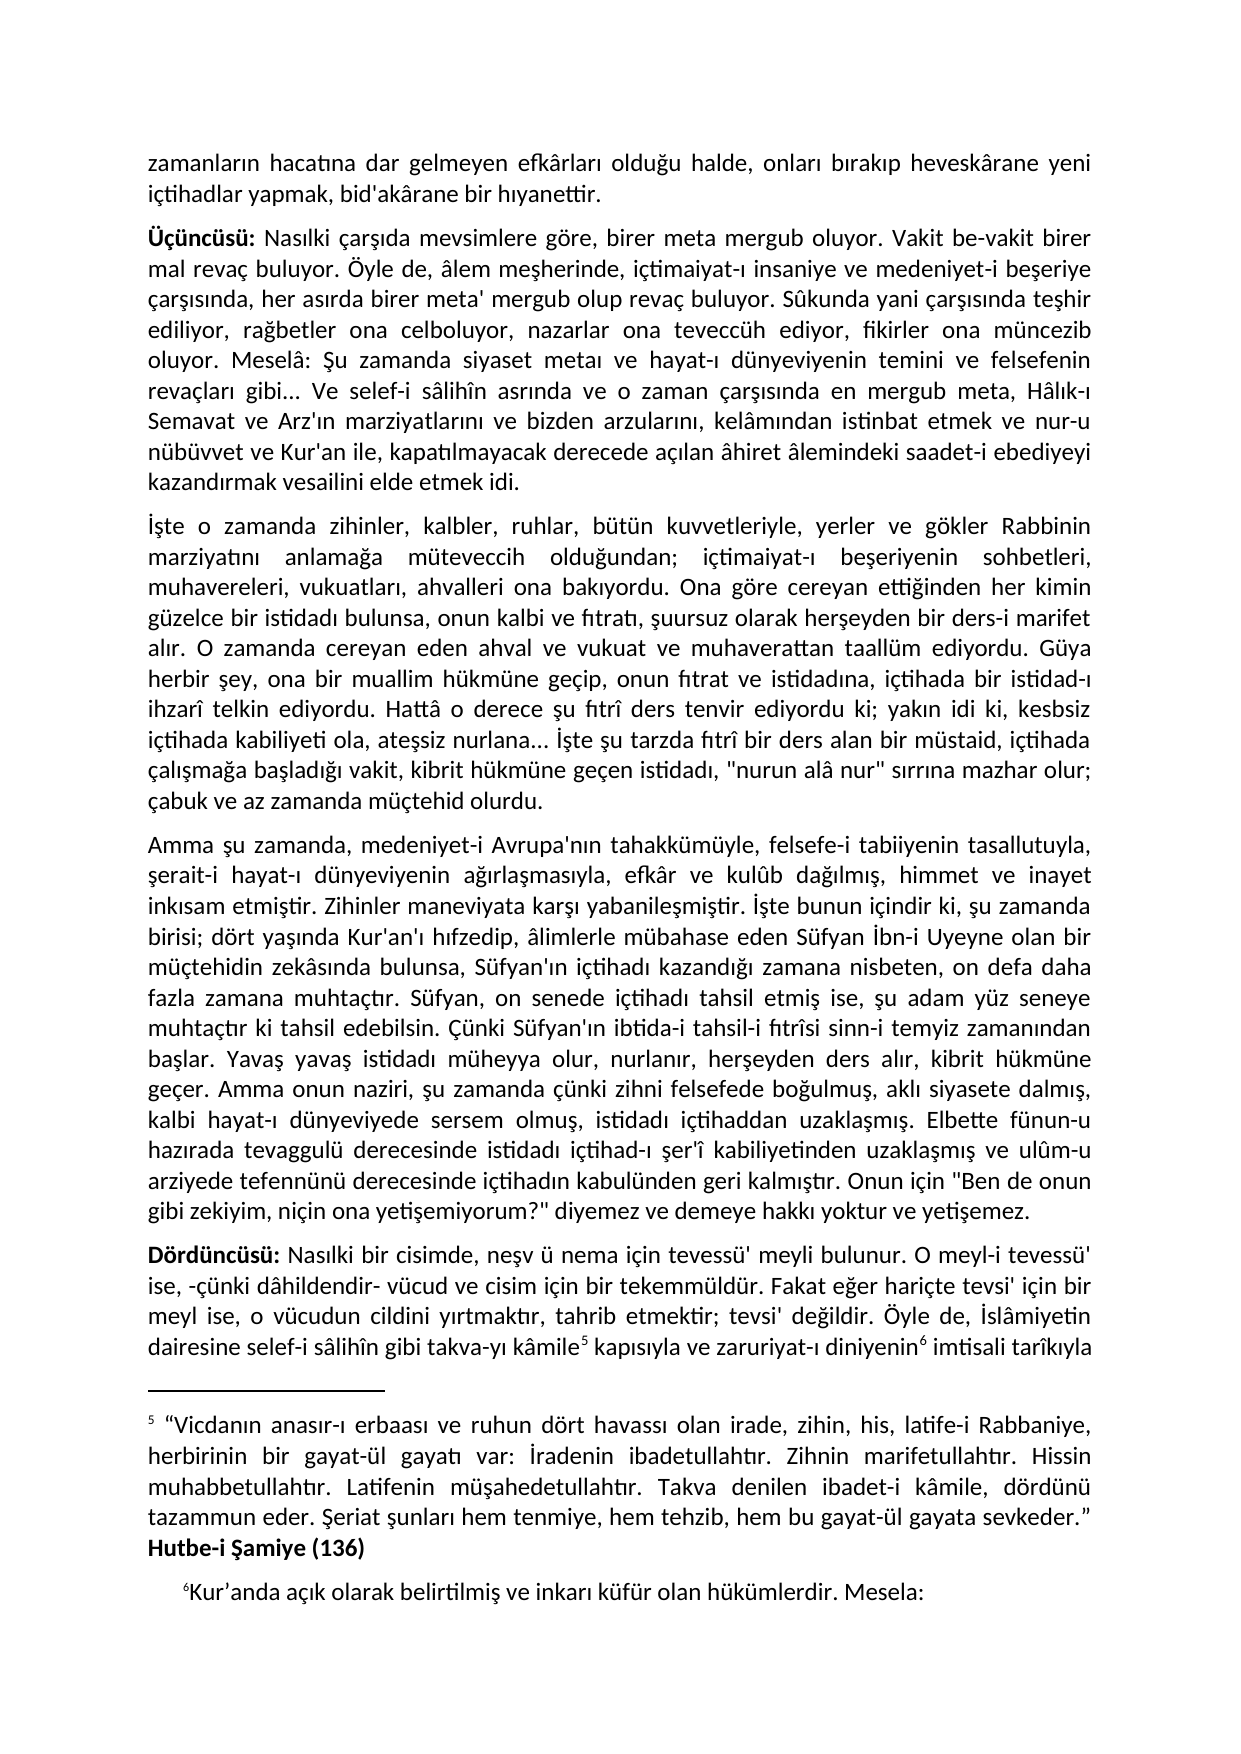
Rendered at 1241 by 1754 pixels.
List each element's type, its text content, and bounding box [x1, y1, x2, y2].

text Üçüncüsü: Nasılki çarşıda mevsimlere göre, birer meta mergub oluyor. Vakit be-vakit birer mal revaç buluyor. Öyle de, âlem meşherinde, içtimaiyat-ı insaniye ve medeniyet-i beşeriye çarşısında, her asırda birer meta' mergub olup revaç buluyor. Sûkunda yani çarşısında teşhir ediliyor, rağbetler ona celboluyor, nazarlar ona teveccüh ediyor, fikirler ona müncezib oluyor. Meselâ: Şu zamanda siyaset metaı ve hayat-ı dünyeviyenin temini ve felsefenin revaçları gibi... Ve selef-i sâlihîn asrında ve o zaman çarşısında en mergub meta, Hâlık-ı Semavat ve Arz'ın marziyatlarını ve bizden arzularını, kelâmından istinbat etmek ve nur-u nübüvvet ve Kur'an ile, kapatılmayacak derecede açılan âhiret âlemindeki saadet-i ebediyeyi kazandırmak vesailini elde etmek idi. [148, 222, 1093, 497]
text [148, 148, 1093, 209]
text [148, 1239, 1093, 1362]
text İşte o zamanda zihinler, kalbler, ruhlar, bütün kuvvetleriyle, yerler ve gökler Rabbinin marziyatını anlamağa müteveccih olduğundan; içtimaiyat-ı beşeriyenin sohbetleri, muhavereleri, vukuatları, ahvalleri ona bakıyordu. Ona göre cereyan ettiğinden her kimin güzelce bir istidadı bulunsa, onun kalbi ve fıtratı, şuursuz olarak herşeyden bir ders-i marifet alır. O zamanda cereyan eden ahval ve vukuat ve muhaverattan taallüm ediyordu. Güya herbir şey, ona bir muallim hükmüne geçip, onun fıtrat ve istidadına, içtihada bir istidad-ı ihzarî telkin ediyordu. Hattâ o derece şu fıtrî ders tenvir ediyordu ki; yakın idi ki, kesbsiz içtihada kabiliyeti ola, ateşsiz nurlana... İşte şu tarzda fıtrî bir ders alan bir müstaid, içtihada çalışmağa başladığı vakit, kibrit hükmüne geçen istidadı, "nurun alâ nur" sırrına mazhar olur; çabuk ve az zamanda müçtehid olurdu. [148, 510, 1093, 816]
text Amma şu zamanda, medeniyet-i Avrupa'nın tahakkümüyle, felsefe-i tabiiyenin tasallutuyla, şerait-i hayat-ı dünyeviyenin ağırlaşmasıyla, efkâr ve kulûb dağılmış, himmet ve inayet inkısam etmiştir. Zihinler maneviyata karşı yabanileşmiştir. İşte bunun içindir ki, şu zamanda birisi; dört yaşında Kur'an'ı hıfzedip, âlimlerle mübahase eden Süfyan İbn-i Uyeyne olan bir müçtehidin zekâsında bulunsa, Süfyan'ın içtihadı kazandığı zamana nisbeten, on defa daha fazla zamana muhtaçtır. Süfyan, on senede içtihadı tahsil etmiş ise, şu adam yüz seneye muhtaçtır ki tahsil edebilsin. Çünki Süfyan'ın ibtida-i tahsil-i fıtrîsi sinn-i temyiz zamanından başlar. Yavaş yavaş istidadı müheyya olur, nurlanır, herşeyden ders alır, kibrit hükmüne geçer. Amma onun naziri, şu zamanda çünki zihni felsefede boğulmuş, aklı siyasete dalmış, kalbi hayat-ı dünyeviyede sersem olmuş, istidadı içtihaddan uzaklaşmış. Elbette fünun-u hazırada tevaggulü derecesinde istidadı içtihad-ı şer'î kabiliyetinden uzaklaşmış ve ulûm-u arziyede tefennünü derecesinde içtihadın kabulünden geri kalmıştır. Onun için "Ben de onun gibi zekiyim, niçin ona yetişemiyorum?" diyemez ve demeye hakkı yoktur ve yetişemez. [148, 829, 1093, 1226]
